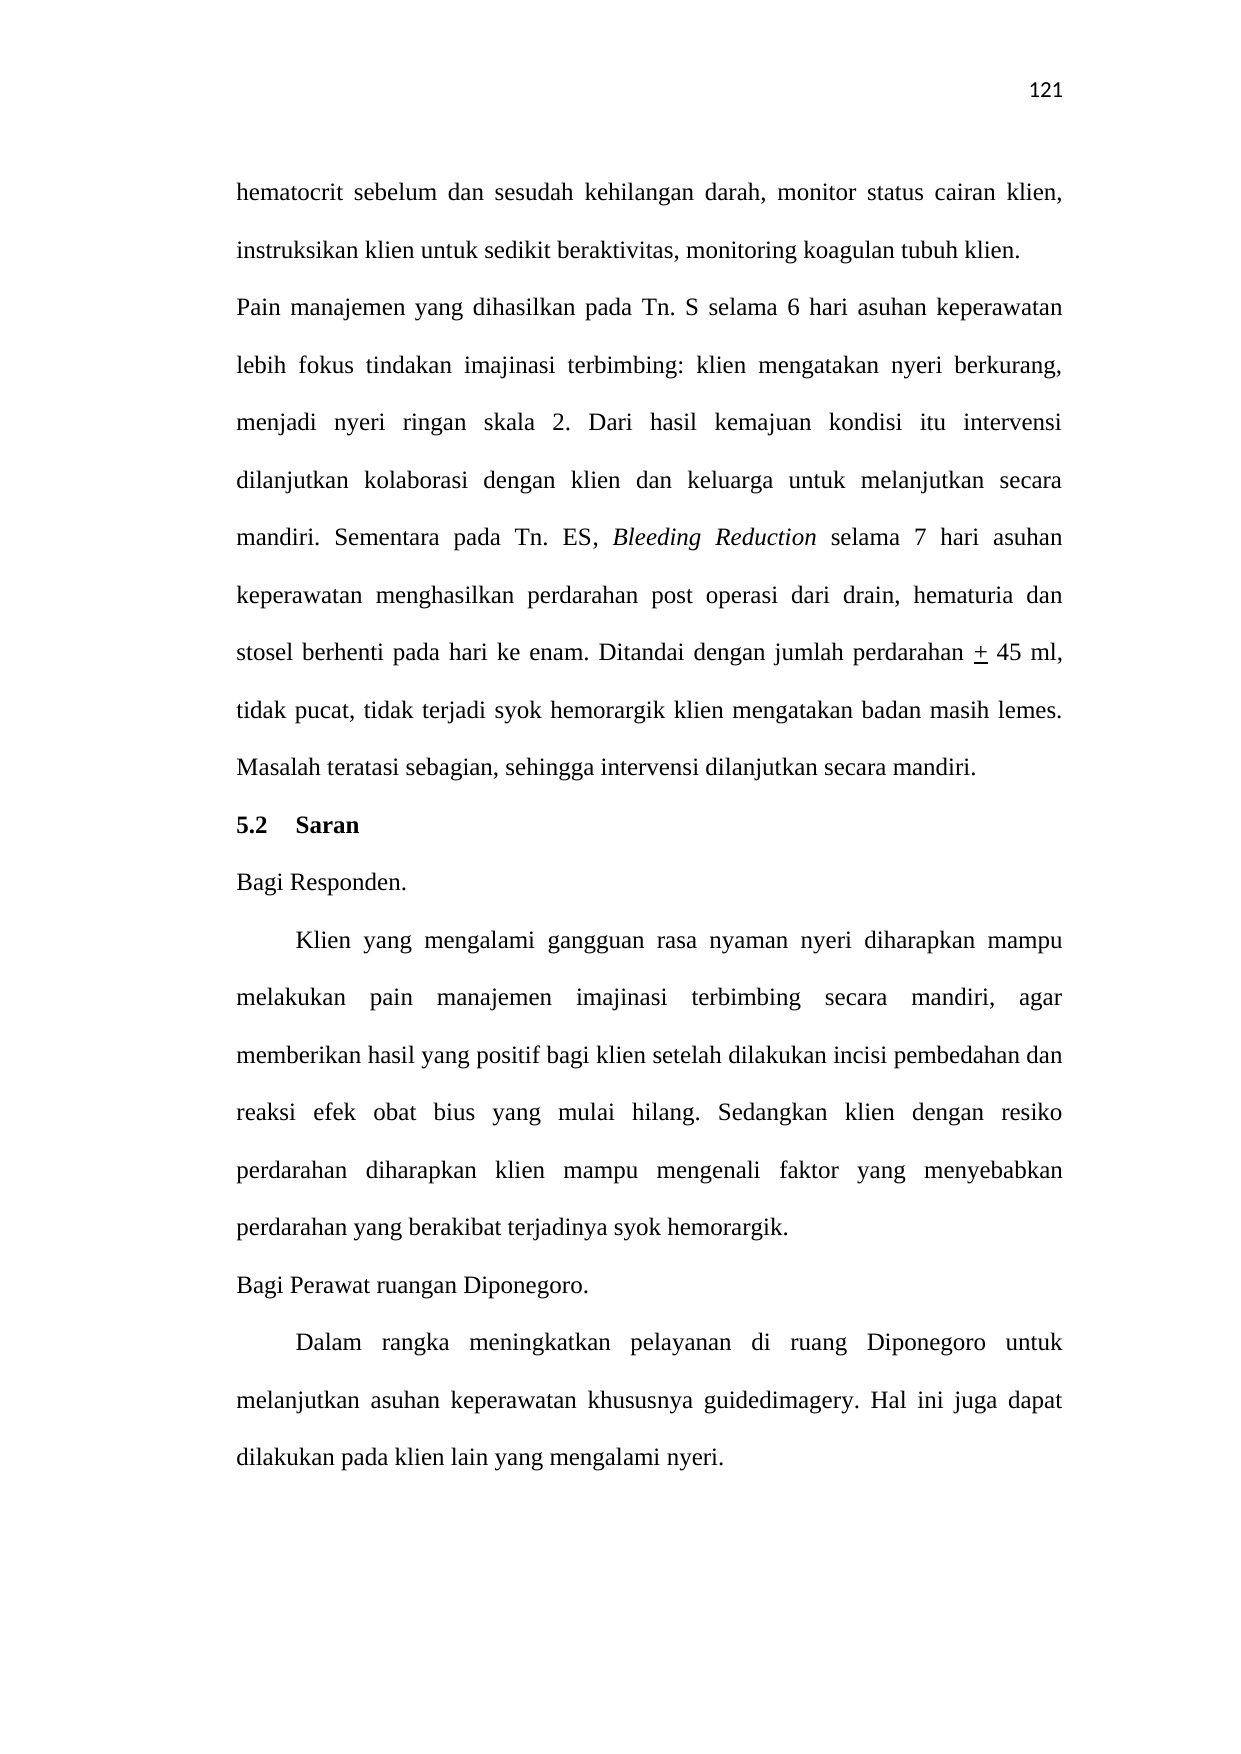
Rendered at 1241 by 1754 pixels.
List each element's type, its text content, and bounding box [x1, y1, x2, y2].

list Saran [236, 810, 1063, 838]
text Bagi Perawat ruangan Diponegoro. [236, 1270, 1063, 1298]
text Pain manajemen yang dihasilkan pada Tn. S selama 6 hari asuhan keperawatan lebih fokus tindakan imajinasi terbimbing: klien mengatakan nyeri berkurang, menjadi nyeri ringan skala 2. Dari hasil kemajuan kondisi itu intervensi dilanjutkan kolaborasi dengan klien dan keluarga untuk melanjutkan secara mandiri. Sementara pada Tn. ES, Bleeding Reduction selama 7 hari asuhan keperawatan menghasilkan perdarahan post operasi dari drain, hematuria dan stosel berhenti pada hari ke enam. Ditandai dengan jumlah perdarahan + 45 ml, tidak pucat, tidak terjadi syok hemorargik klien mengatakan badan masih lemes. Masalah teratasi sebagian, sehingga intervensi dilanjutkan secara mandiri. [236, 292, 1063, 781]
text Klien yang mengalami gangguan rasa nyaman nyeri diharapkan mampu melakukan pain manajemen imajinasi terbimbing secara mandiri, agar memberikan hasil yang positif bagi klien setelah dilakukan incisi pembedahan dan reaksi efek obat bius yang mulai hilang. Sedangkan klien dengan resiko perdarahan diharapkan klien mampu mengenali faktor yang menyebabkan perdarahan yang berakibat terjadinya syok hemorargik. [236, 925, 1063, 1241]
text hematocrit sebelum dan sesudah kehilangan darah, monitor status cairan klien, instruksikan klien untuk sedikit beraktivitas, monitoring koagulan tubuh klien. [236, 177, 1063, 263]
text Dalam rangka meningkatkan pelayanan di ruang Diponegoro untuk melanjutkan asuhan keperawatan khususnya guidedimagery. Hal ini juga dapat dilakukan pada klien lain yang mengalami nyeri. [236, 1327, 1063, 1471]
text Bagi Responden. [236, 867, 1063, 896]
